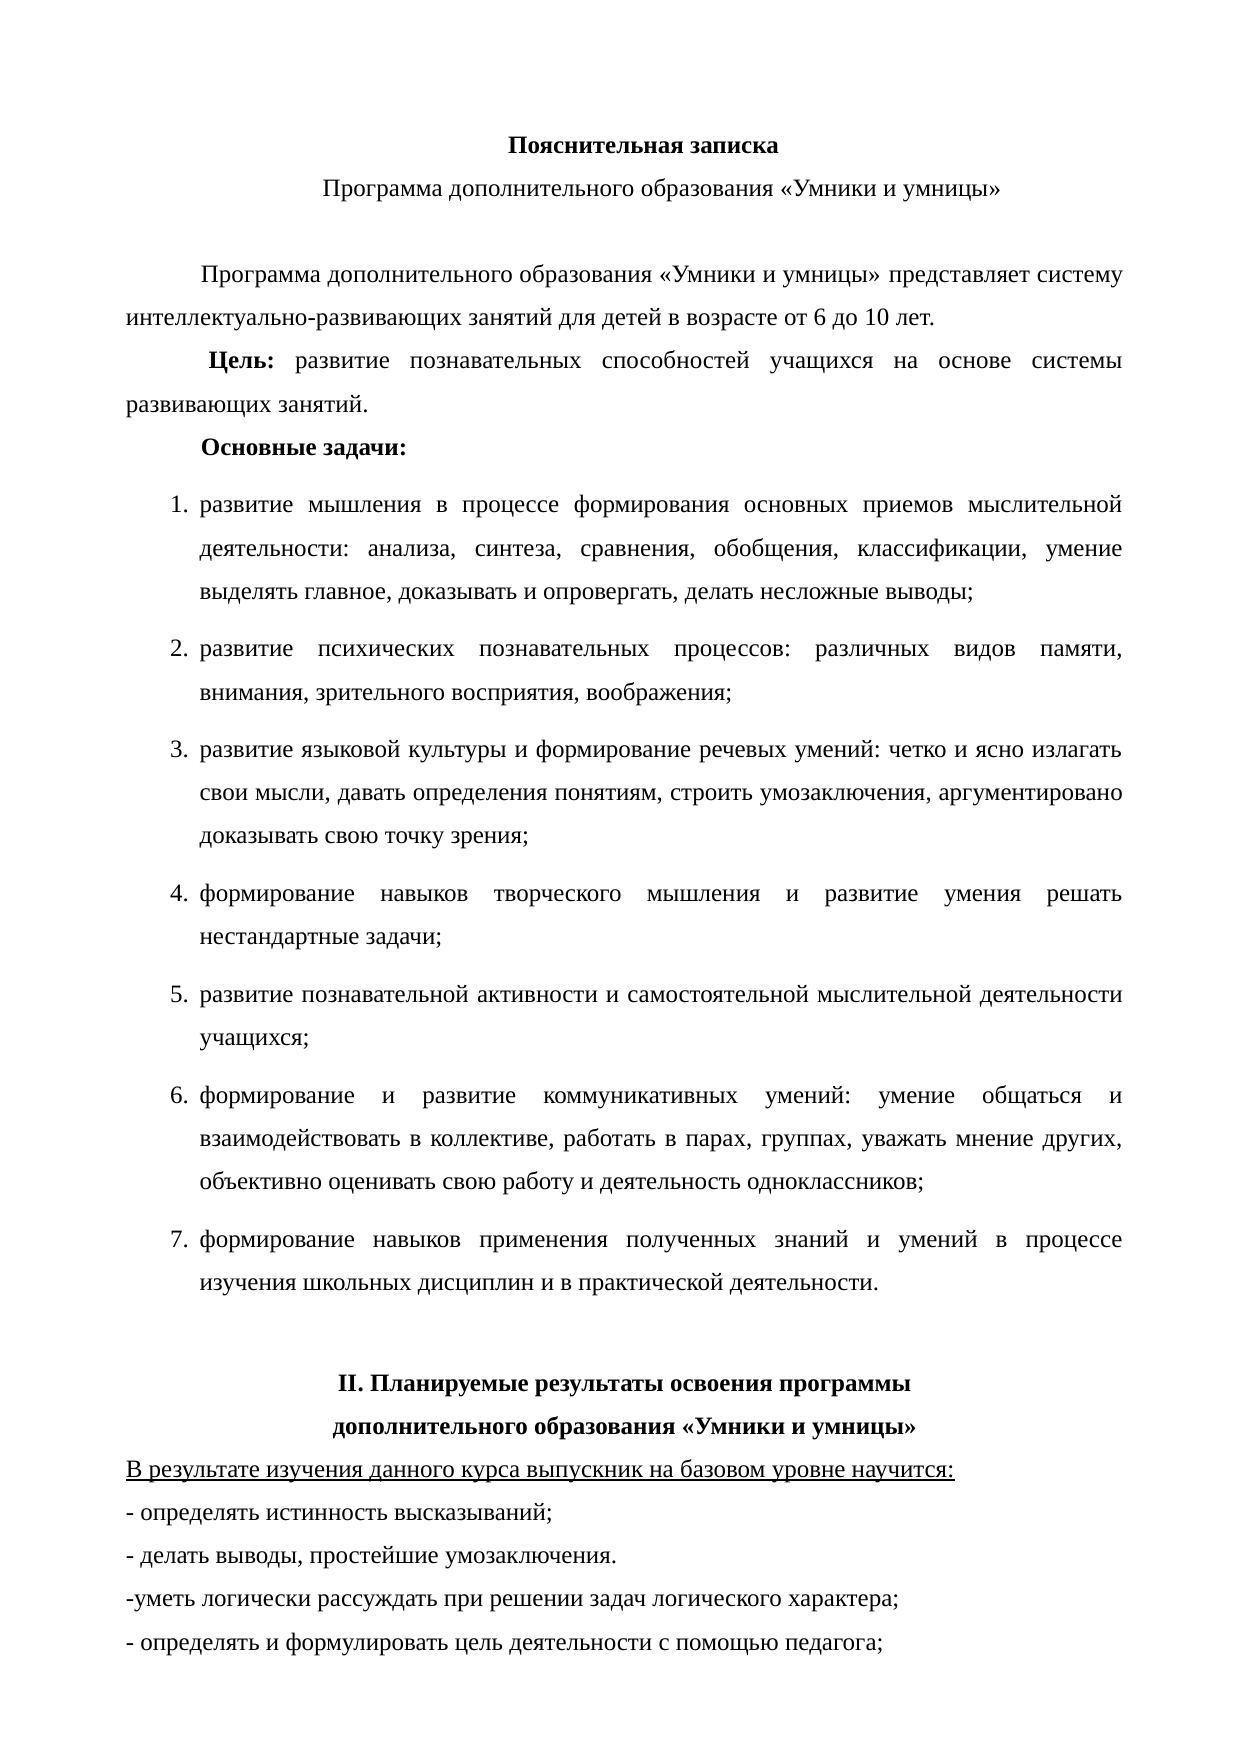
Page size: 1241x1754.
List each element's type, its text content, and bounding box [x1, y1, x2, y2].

text II. Планируемые результаты освоения программы дополнительного образования «Умники и умницы» [126, 1368, 1123, 1440]
text Пояснительная записка [163, 130, 1123, 159]
text Цель: развитие познавательных способностей учащихся на основе системы развивающих занятий. [126, 346, 1123, 417]
text - определять и формулировать цель деятельности с помощью педагога; [126, 1627, 1123, 1655]
text Основные задачи: [126, 432, 1123, 461]
list формирование и развитие коммуникативных умений: умение общаться и взаимодействовать в коллективе, работать в парах, группах, уважать мнение других, объективно оценивать свою работу и деятельность одноклассников; [170, 1080, 1123, 1195]
list формирование навыков творческого мышления и развитие умения решать нестандартные задачи; [170, 878, 1123, 950]
list развитие познавательной активности и самостоятельной мыслительной деятельности учащихся; [170, 979, 1123, 1051]
text -уметь логически рассуждать при решении задач логического характера; [126, 1583, 1123, 1612]
text В результате изучения данного курса выпускник на базовом уровне научится: [126, 1454, 1123, 1483]
text - делать выводы, простейшие умозаключения. [126, 1540, 1123, 1569]
list развитие психических познавательных процессов: различных видов памяти, внимания, зрительного восприятия, воображения; [170, 633, 1123, 705]
text Программа дополнительного образования «Умники и умницы» представляет систему интеллектуально-развивающих занятий для детей в возрасте от 6 до 10 лет. [126, 259, 1123, 331]
text - определять истинность высказываний; [126, 1497, 1123, 1526]
list развитие мышления в процессе формирования основных приемов мыслительной деятельности: анализа, синтеза, сравнения, обобщения, классификации, умение выделять главное, доказывать и опровергать, делать несложные выводы; [170, 489, 1123, 604]
text Программа дополнительного образования «Умники и умницы» [201, 173, 1123, 202]
list формирование навыков применения полученных знаний и умений в процессе изучения школьных дисциплин и в практической деятельности. [170, 1224, 1123, 1296]
list развитие языковой культуры и формирование речевых умений: четко и ясно излагать свои мысли, давать определения понятиям, строить умозаключения, аргументировано доказывать свою точку зрения; [170, 734, 1123, 849]
